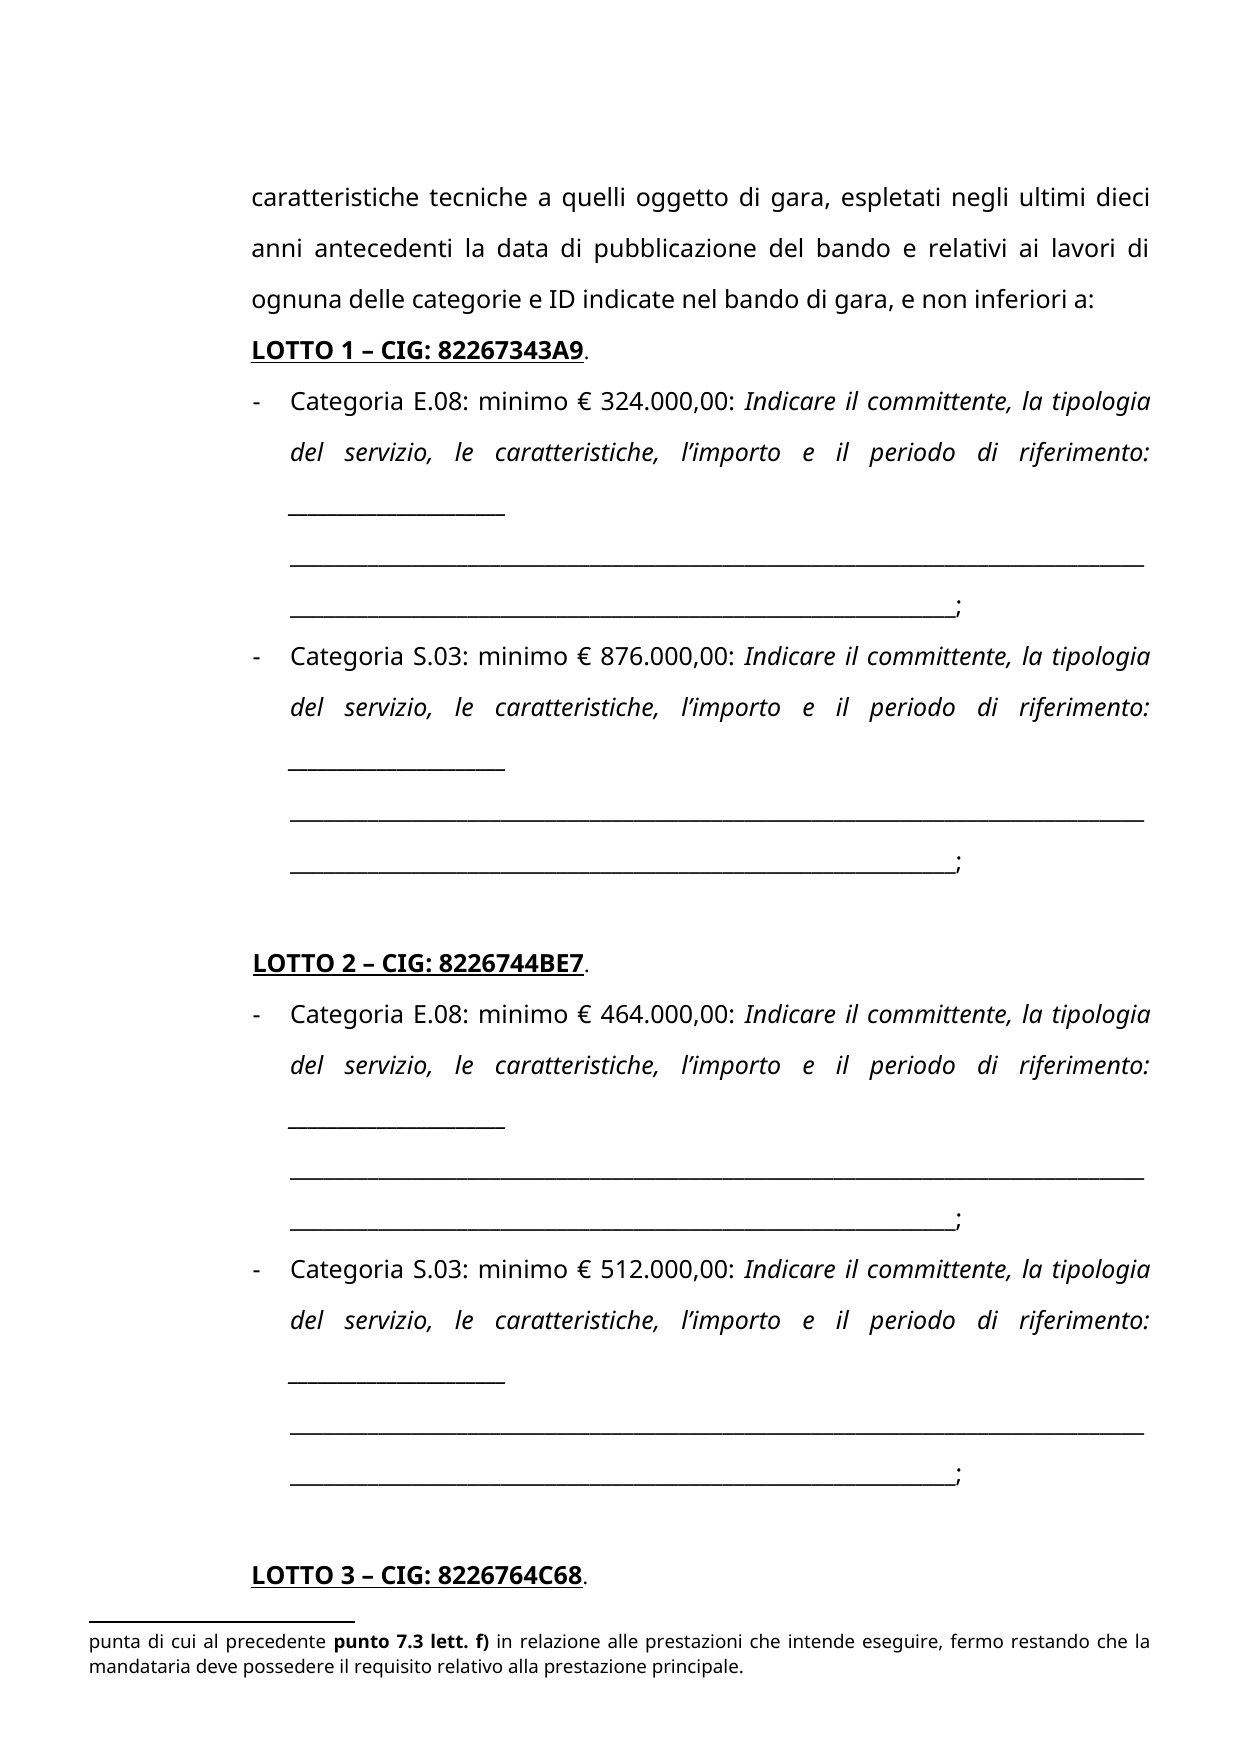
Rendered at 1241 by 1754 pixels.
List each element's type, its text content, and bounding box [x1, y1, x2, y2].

list Categoria E.08: minimo € 324.000,00: Indicare il committente, la tipologia del servizio, le caratteristiche, l’importo e il periodo di riferimento: ______________________ _________________________________________________________________________________________________________________________________________; [252, 384, 1151, 622]
list Categoria S.03: minimo € 512.000,00: Indicare il committente, la tipologia del servizio, le caratteristiche, l’importo e il periodo di riferimento: ______________________ _________________________________________________________________________________________________________________________________________; [252, 1251, 1151, 1490]
list Categoria E.08: minimo € 464.000,00: Indicare il committente, la tipologia del servizio, le caratteristiche, l’importo e il periodo di riferimento: ______________________ _________________________________________________________________________________________________________________________________________; [252, 996, 1151, 1234]
text LOTTO 1 – CIG: 82267343A9. [251, 333, 1151, 367]
list Categoria S.03: minimo € 876.000,00: Indicare il committente, la tipologia del servizio, le caratteristiche, l’importo e il periodo di riferimento: ______________________ _________________________________________________________________________________________________________________________________________; [252, 639, 1151, 877]
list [222, 179, 1151, 316]
text LOTTO 3 – CIG: 8226764C68. [251, 1558, 1151, 1592]
text LOTTO 2 – CIG: 8226744BE7. [252, 945, 1151, 979]
